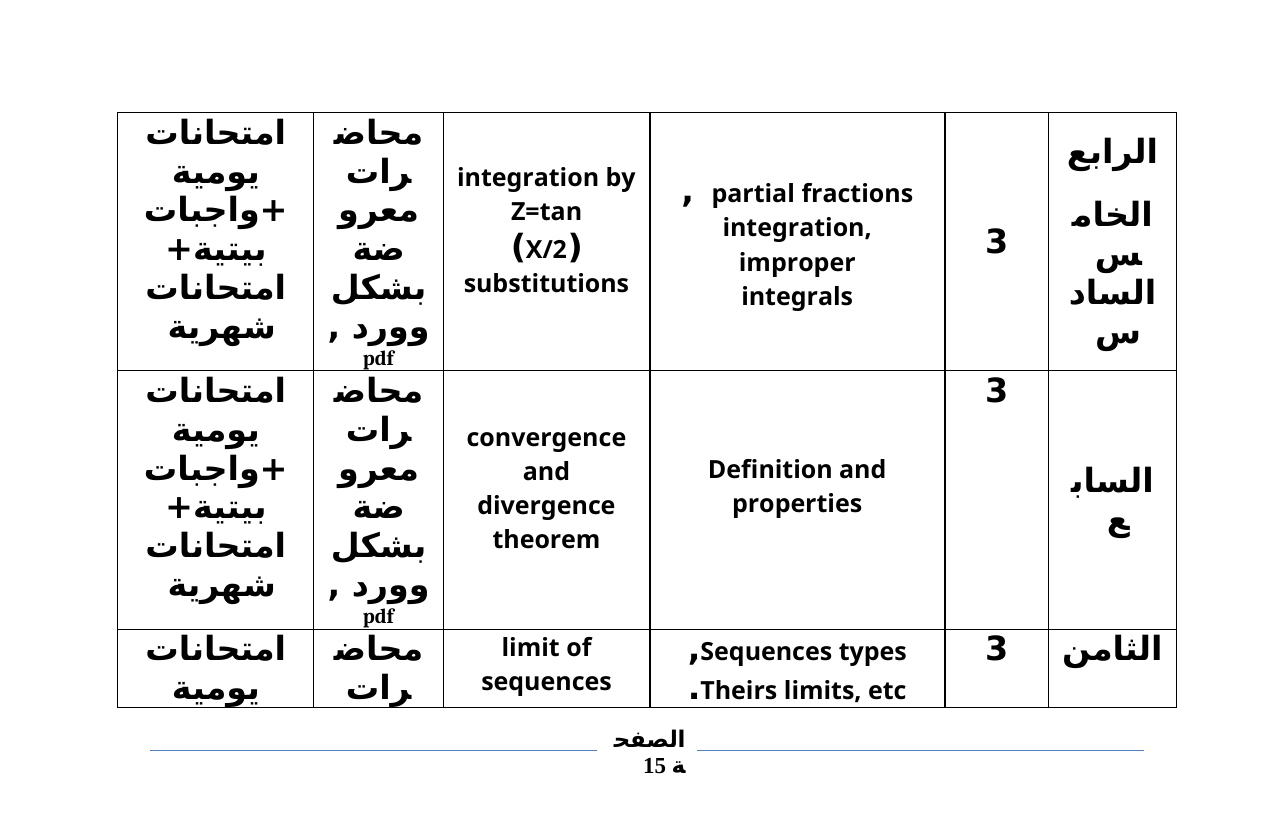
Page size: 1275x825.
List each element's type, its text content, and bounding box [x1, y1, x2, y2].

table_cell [118, 371, 313, 628]
table_cell Definition and properties [651, 371, 944, 628]
table_cell 3 [946, 630, 1048, 707]
table_cell امتحانات يومية +واجبات بيتية+ امتحانات شهرية [118, 113, 313, 370]
table_cell integration by Z=tan (X/2) substitutions [444, 113, 649, 370]
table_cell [314, 630, 443, 707]
table_cell 3 [946, 113, 1048, 370]
table_cell الرابع الخامس السادس [1049, 113, 1176, 370]
table_cell 3 [946, 371, 1048, 628]
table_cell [118, 630, 313, 707]
table_cell محاضرات معروضة بشكل وورد , pdf [314, 371, 443, 628]
table_cell partial fractions , integration, improper integrals [651, 113, 944, 370]
table_cell convergence and divergence theorem [444, 371, 649, 628]
table_cell السابع [1049, 371, 1176, 628]
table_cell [651, 630, 944, 707]
table_cell limit of sequences [444, 630, 649, 707]
table_cell محاضرات معروضة بشكل وورد , pdf [314, 113, 443, 370]
table_cell الثامن [1049, 630, 1176, 707]
